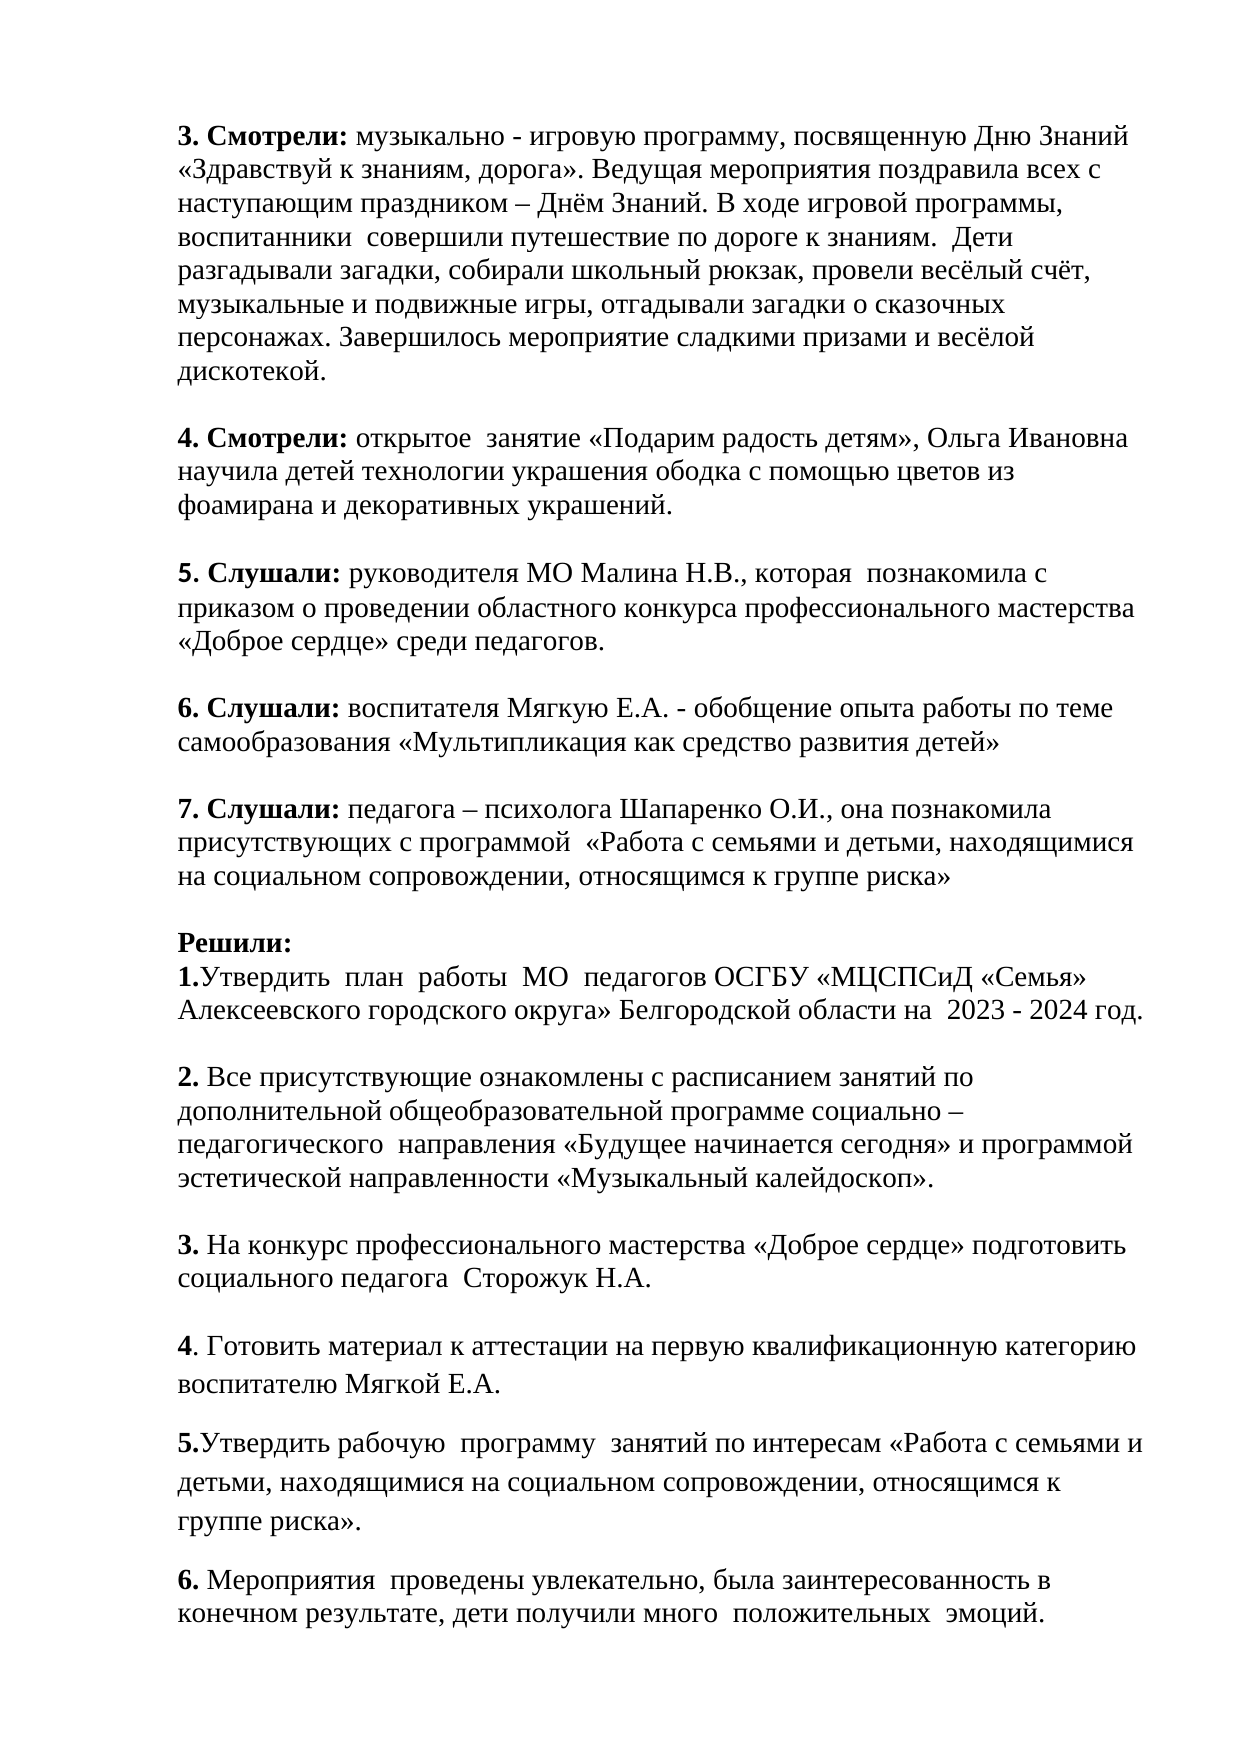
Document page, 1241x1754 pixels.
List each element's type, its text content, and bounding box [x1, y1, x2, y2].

text 6. Мероприятия проведены увлекательно, была заинтересованность в конечном результате, дети получили много положительных эмоций. [177, 1562, 1152, 1629]
text 4. Готовить материал к аттестации на первую квалификационную категорию воспитателю Мягкой Е.А. [177, 1328, 1152, 1400]
text 5.Утвердить рабочую программу занятий по интересам «Работа с семьями и детьми, находящимися на социальном сопровождении, относящимся к группе риска». [177, 1426, 1152, 1536]
text 2. Все присутствующие ознакомлены с расписанием занятий по дополнительной общеобразовательной программе социально – педагогического направления «Будущее начинается сегодня» и программой эстетической направленности «Музыкальный калейдоскоп». [177, 1059, 1152, 1193]
text 4. Смотрели: открытое занятие «Подарим радость детям», Ольга Ивановна научила детей технологии украшения ободка с помощью цветов из фоамирана и декоративных украшений. [177, 420, 1152, 521]
text Решили: [177, 925, 1152, 959]
text 5. Слушали: руководителя МО Малина Н.В., которая познакомила с приказом о проведении областного конкурса профессионального мастерства «Доброе сердце» среди педагогов. [177, 554, 1152, 657]
text 1.Утвердить план работы МО педагогов ОСГБУ «МЦСПСиД «Семья» Алексеевского городского округа» Белгородской области на 2023 - 2024 год. [177, 959, 1152, 1026]
text 3. Смотрели: музыкально - игровую программу, посвященную Дню Знаний «Здравствуй к знаниям, дорога». Ведущая мероприятия поздравила всех с наступающим праздником – Днём Знаний. В ходе игровой программы, воспитанники совершили путешествие по дороге к знаниям. Дети разгадывали загадки, собирали школьный рюкзак, провели весёлый счёт, музыкальные и подвижные игры, отгадывали загадки о сказочных персонажах. Завершилось мероприятие сладкими призами и весёлой дискотекой. [327, 118, 1152, 386]
text 3. На конкурс профессионального мастерства «Доброе сердце» подготовить социального педагога Сторожук Н.А. [177, 1227, 1152, 1294]
text 6. Слушали: воспитателя Мягкую Е.А. - обобщение опыта работы по теме самообразования «Мультипликация как средство развития детей» [177, 690, 1152, 757]
text 7. Слушали: педагога – психолога Шапаренко О.И., она познакомила присутствующих с программой «Работа с семьями и детьми, находящимися на социальном сопровождении, относящимся к группе риска» [177, 791, 1152, 892]
